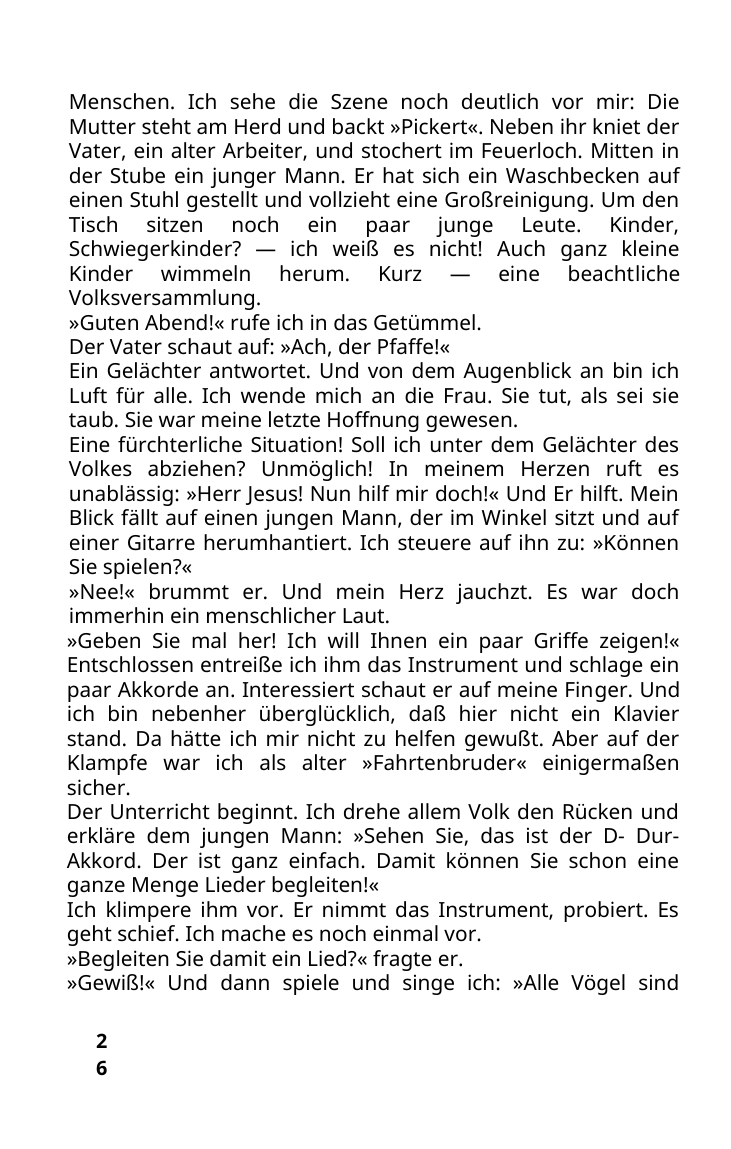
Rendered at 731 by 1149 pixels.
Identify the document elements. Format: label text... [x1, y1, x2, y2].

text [69, 90, 680, 310]
text »Nee!« brummt er. Und mein Herz jauchzt. Es war doch immerhin ein menschlicher Laut. [69, 579, 680, 628]
text Der Unterricht beginnt. Ich drehe allem Volk den Rücken und erkläre dem jungen Mann: »Sehen Sie, das ist der D- Dur-Akkord. Der ist ganz einfach. Damit können Sie schon eine ganze Menge Lieder begleiten!« [67, 800, 680, 898]
text Ein Gelächter antwortet. Und von dem Augenblick an bin ich Luft für alle. Ich wende mich an die Frau. Sie tut, als sei sie taub. Sie war meine letzte Hoffnung gewesen. [69, 359, 680, 433]
text Ich klimpere ihm vor. Er nimmt das Instrument, probiert. Es geht schief. Ich mache es noch einmal vor. [67, 898, 680, 947]
text Der Vater schaut auf: »Ach, der Pfaffe!« [69, 335, 730, 359]
text »Begleiten Sie damit ein Lied?« fragte er. [67, 947, 730, 971]
text Eine fürchterliche Situation! Soll ich unter dem Gelächter des Volkes abziehen? Unmöglich! In meinem Herzen ruft es unablässig: »Herr Jesus! Nun hilf mir doch!« Und Er hilft. Mein Blick fällt auf einen jungen Mann, der im Winkel sitzt und auf einer Gitarre herumhantiert. Ich steuere auf ihn zu: »Können Sie spielen?« [69, 433, 680, 579]
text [67, 971, 680, 996]
text »Guten Abend!« rufe ich in das Getümmel. [69, 310, 730, 335]
text »Geben Sie mal her! Ich will Ihnen ein paar Griffe zeigen!« Entschlossen entreiße ich ihm das Instrument und schlage ein paar Akkorde an. Interessiert schaut er auf meine Finger. Und ich bin nebenher überglücklich, daß hier nicht ein Klavier stand. Da hätte ich mir nicht zu helfen gewußt. Aber auf der Klampfe war ich als alter »Fahrtenbruder« einigermaßen sicher. [67, 628, 680, 800]
